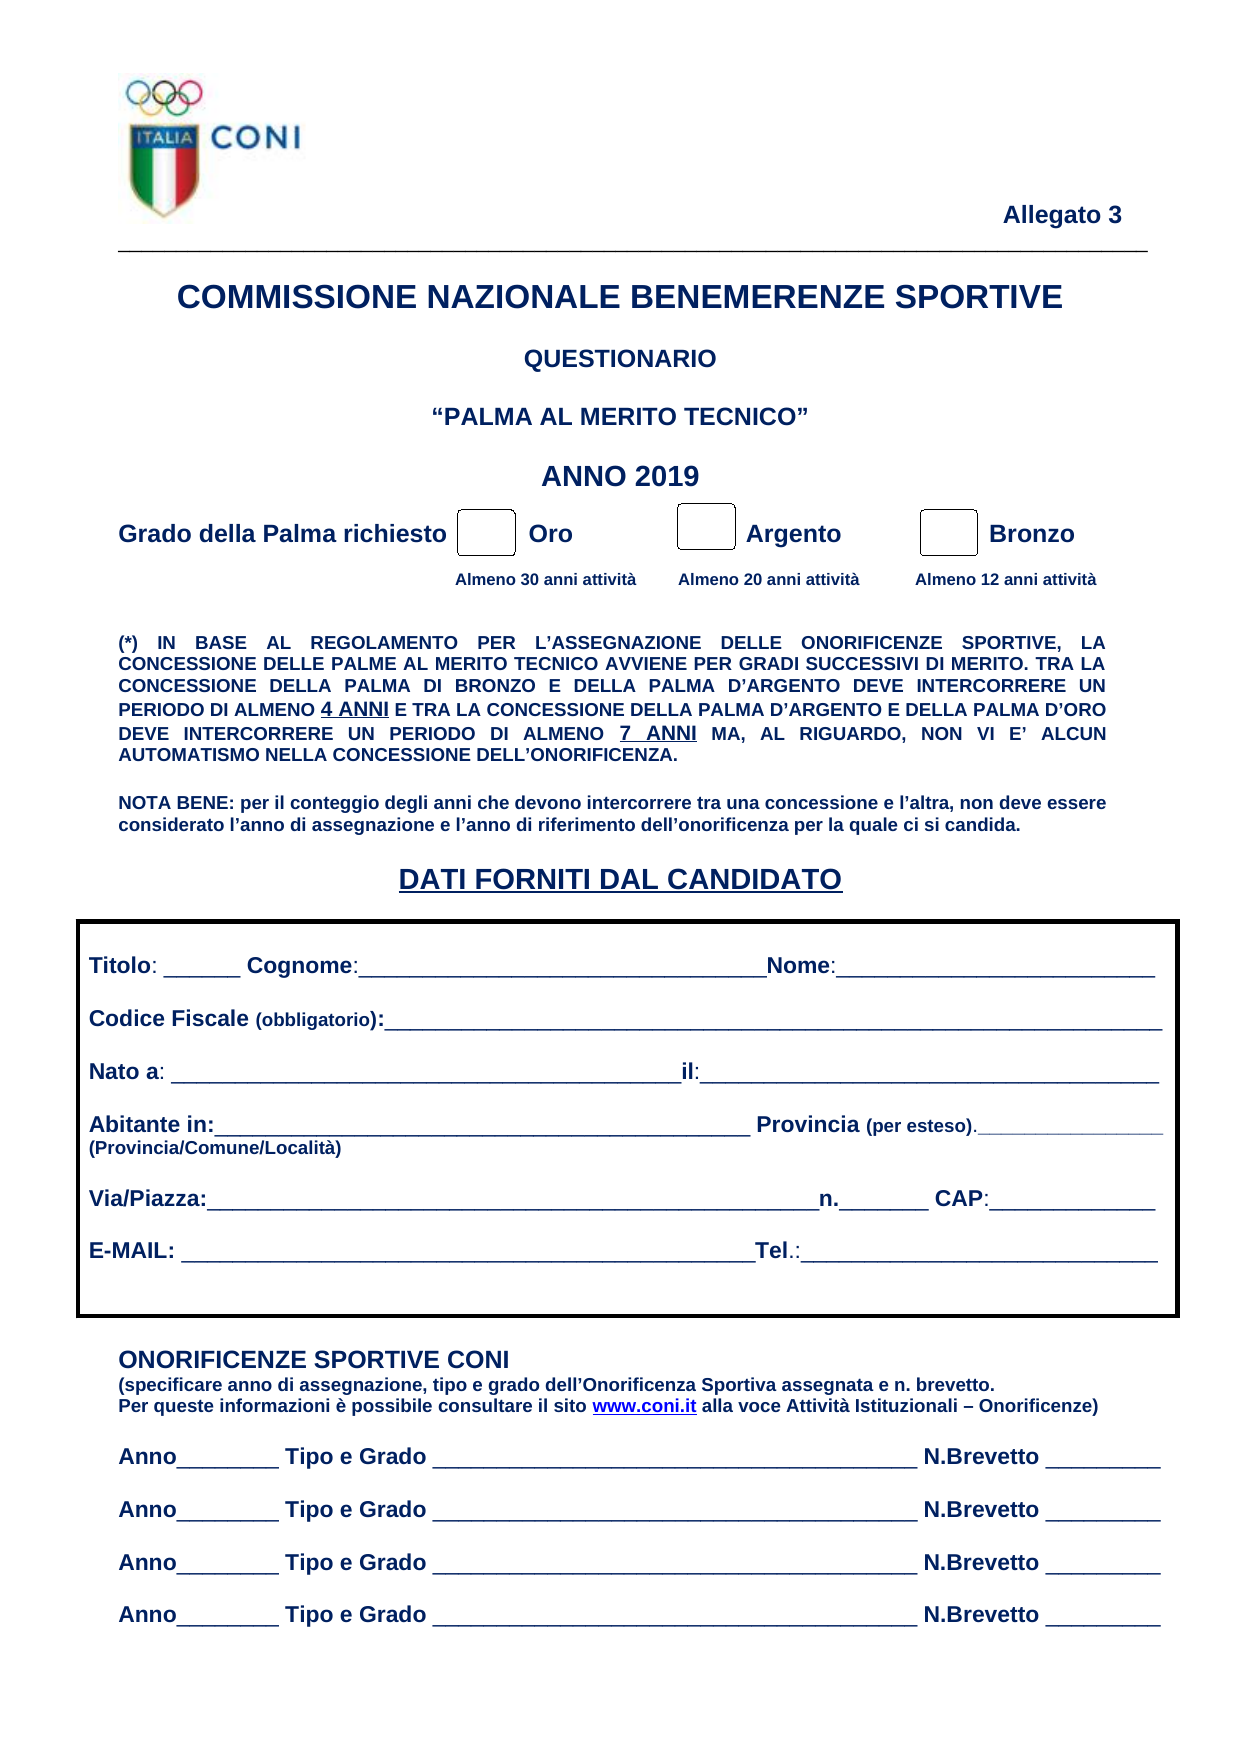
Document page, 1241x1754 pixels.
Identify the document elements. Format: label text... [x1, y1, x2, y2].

text Anno________ Tipo e Grado ______________________________________ N.Brevetto _________ [118, 1601, 1167, 1628]
text ANNO 2019 [118, 459, 1122, 493]
text Per queste informazioni è possibile consultare il sito www.coni.it alla voce Attività Istituzionali – Onorificenze) [118, 1395, 1122, 1417]
text Abitante in:__________________________________________ Provincia (per esteso).________________ [80, 1104, 1175, 1130]
text COMMISSIONE NAZIONALE BENEMERENZE SPORTIVE [118, 277, 1122, 315]
text Via/Piazza:________________________________________________n._______ CAP:_____________ [80, 1178, 1175, 1211]
text ONORIFICENZE SPORTIVE CONI [118, 1345, 1122, 1374]
text “PALMA AL MERITO TECNICO” [118, 402, 1122, 430]
text Anno________ Tipo e Grado ______________________________________ N.Brevetto _________ [118, 1443, 1167, 1469]
text QUESTIONARIO [118, 344, 1122, 373]
text (specificare anno di assegnazione, tipo e grado dell’Onorificenza Sportiva assegnata e n. brevetto. [118, 1374, 1122, 1395]
picture [118, 73, 306, 224]
text Anno________ Tipo e Grado ______________________________________ N.Brevetto _________ [118, 1548, 1167, 1575]
text Codice Fiscale (obbligatorio):_____________________________________________________________ [80, 998, 1175, 1031]
subtitle DATI FORNITI DAL CANDIDATO [118, 862, 1122, 895]
text (*) IN BASE AL REGOLAMENTO PER L’ASSEGNAZIONE DELLE ONORIFICENZE SPORTIVE, LA CONCESSIONE DELLE PALME AL MERITO TECNICO AVVIENE PER GRADI SUCCESSIVI DI MERITO. TRA LA CONCESSIONE DELLA PALMA DI BRONZO E DELLA PALMA D’ARGENTO DEVE INTERCORRERE UN PERIODO DI ALMENO 4 ANNI E TRA LA CONCESSIONE DELLA PALMA D’ARGENTO E DELLA PALMA D’ORO DEVE INTERCORRERE UN PERIODO DI ALMENO 7 ANNI MA, AL RIGUARDO, NON VI E’ ALCUN AUTOMATISMO NELLA CONCESSIONE DELL’ONORIFICENZA. [118, 632, 1107, 766]
text Titolo: ______ Cognome:________________________________Nome:_________________________ [80, 946, 1175, 979]
text NOTA BENE: per il conteggio degli anni che devono intercorrere tra una concessione e l’altra, non deve essere considerato l’anno di assegnazione e l’anno di riferimento dell’onorificenza per la quale ci si candida. [118, 792, 1107, 835]
text (Provincia/Comune/Località) [80, 1130, 1175, 1158]
text Nato a: ________________________________________il:____________________________________ [80, 1051, 1175, 1084]
text Anno________ Tipo e Grado ______________________________________ N.Brevetto _________ [118, 1496, 1167, 1522]
text E-MAIL: _____________________________________________Tel.:____________________________ [80, 1231, 1175, 1264]
text Grado della Palma richiesto Oro Argento Bronzo Almeno 30 anni attività Almeno 20 anni attività Almeno 12 anni attività [118, 519, 1122, 591]
